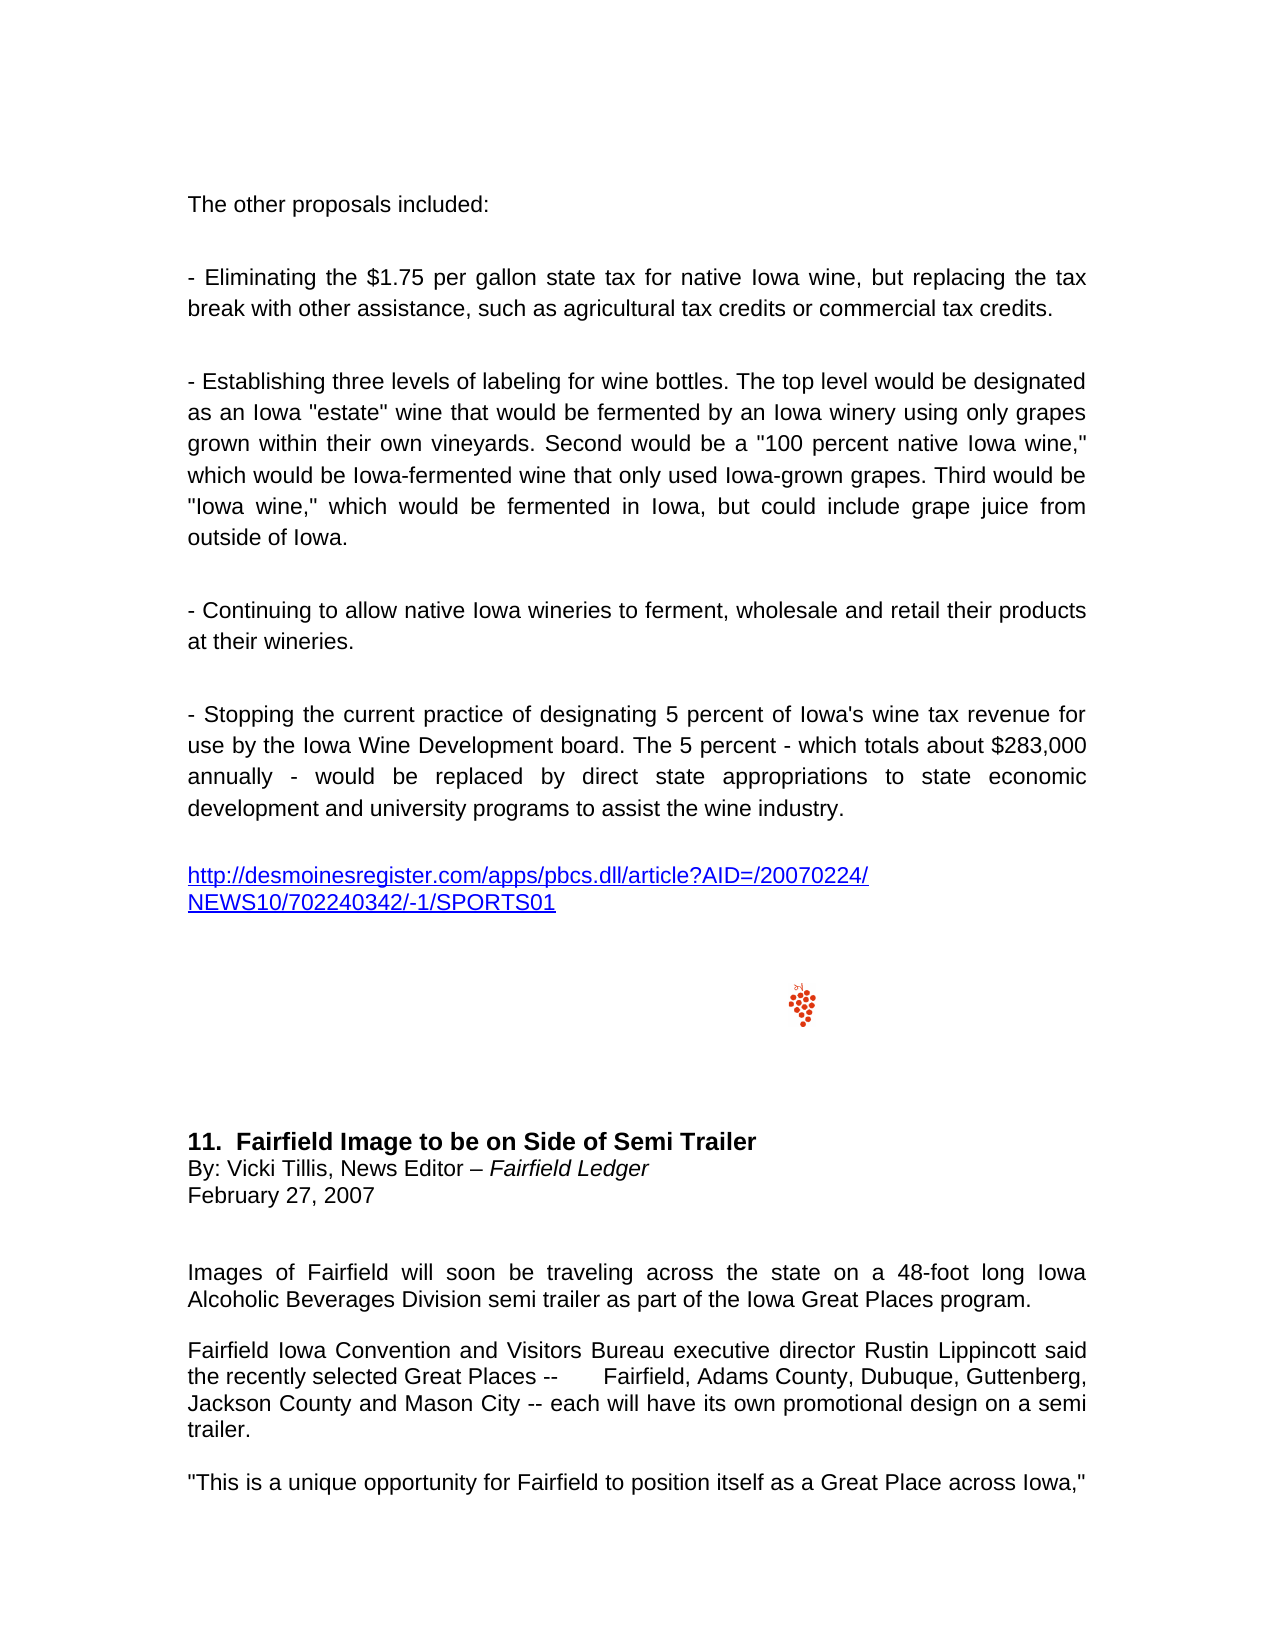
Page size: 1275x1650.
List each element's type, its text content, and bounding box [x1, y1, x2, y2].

text - Establishing three levels of labeling for wine bottles. The top level would be designated as an "estate" wine that would be fermented by an winery using only grapes grown within their own vineyards. Second would be a "100 percent native wine," which would be Iowa-fermented wine that only used Iowa-grown grapes. Third would be " wine," which would be fermented in , but could include grape juice from outside of . [187, 363, 1087, 551]
text - Continuing to allow native wineries to ferment, wholesale and retail their products at their wineries. [187, 592, 1087, 654]
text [187, 1442, 1087, 1495]
text - Stopping the current practice of designating 5 percent of 's wine tax revenue for use by the Iowa Wine Development board. The 5 percent - which totals about $283,000 annually - would be replaced by direct state appropriations to state economic development and university programs to assist the wine industry. [187, 696, 1087, 821]
text The other proposals included: [187, 186, 1087, 218]
text 11. Image to be on Side of Semi Trailer [187, 1126, 1087, 1155]
picture [788, 983, 816, 1027]
text http://desmoinesregister.com/apps/pbcs.dll/article?AID=/20070224/NEWS10/702240342/-1/SPORTS01 [187, 862, 1087, 915]
text By: Vicki Tillis, News Editor – Ledger [187, 1155, 1087, 1182]
text Images of will soon be traveling across the state on a 48-foot long Iowa Alcoholic Beverages Division semi trailer as part of the Iowa Great Places program. [187, 1259, 1087, 1312]
text - Eliminating the $1.75 per gallon state tax for native wine, but replacing the tax break with other assistance, such as agricultural tax credits or commercial tax credits. [187, 259, 1087, 322]
text February 27, 2007 [187, 1182, 1087, 1208]
text Fairfield Iowa Convention and Visitors Bureau executive director Rustin Lippincott said the recently selected Great Places -- , , , Guttenberg, and -- each will have its own promotional design on a semi trailer. [187, 1337, 1087, 1442]
